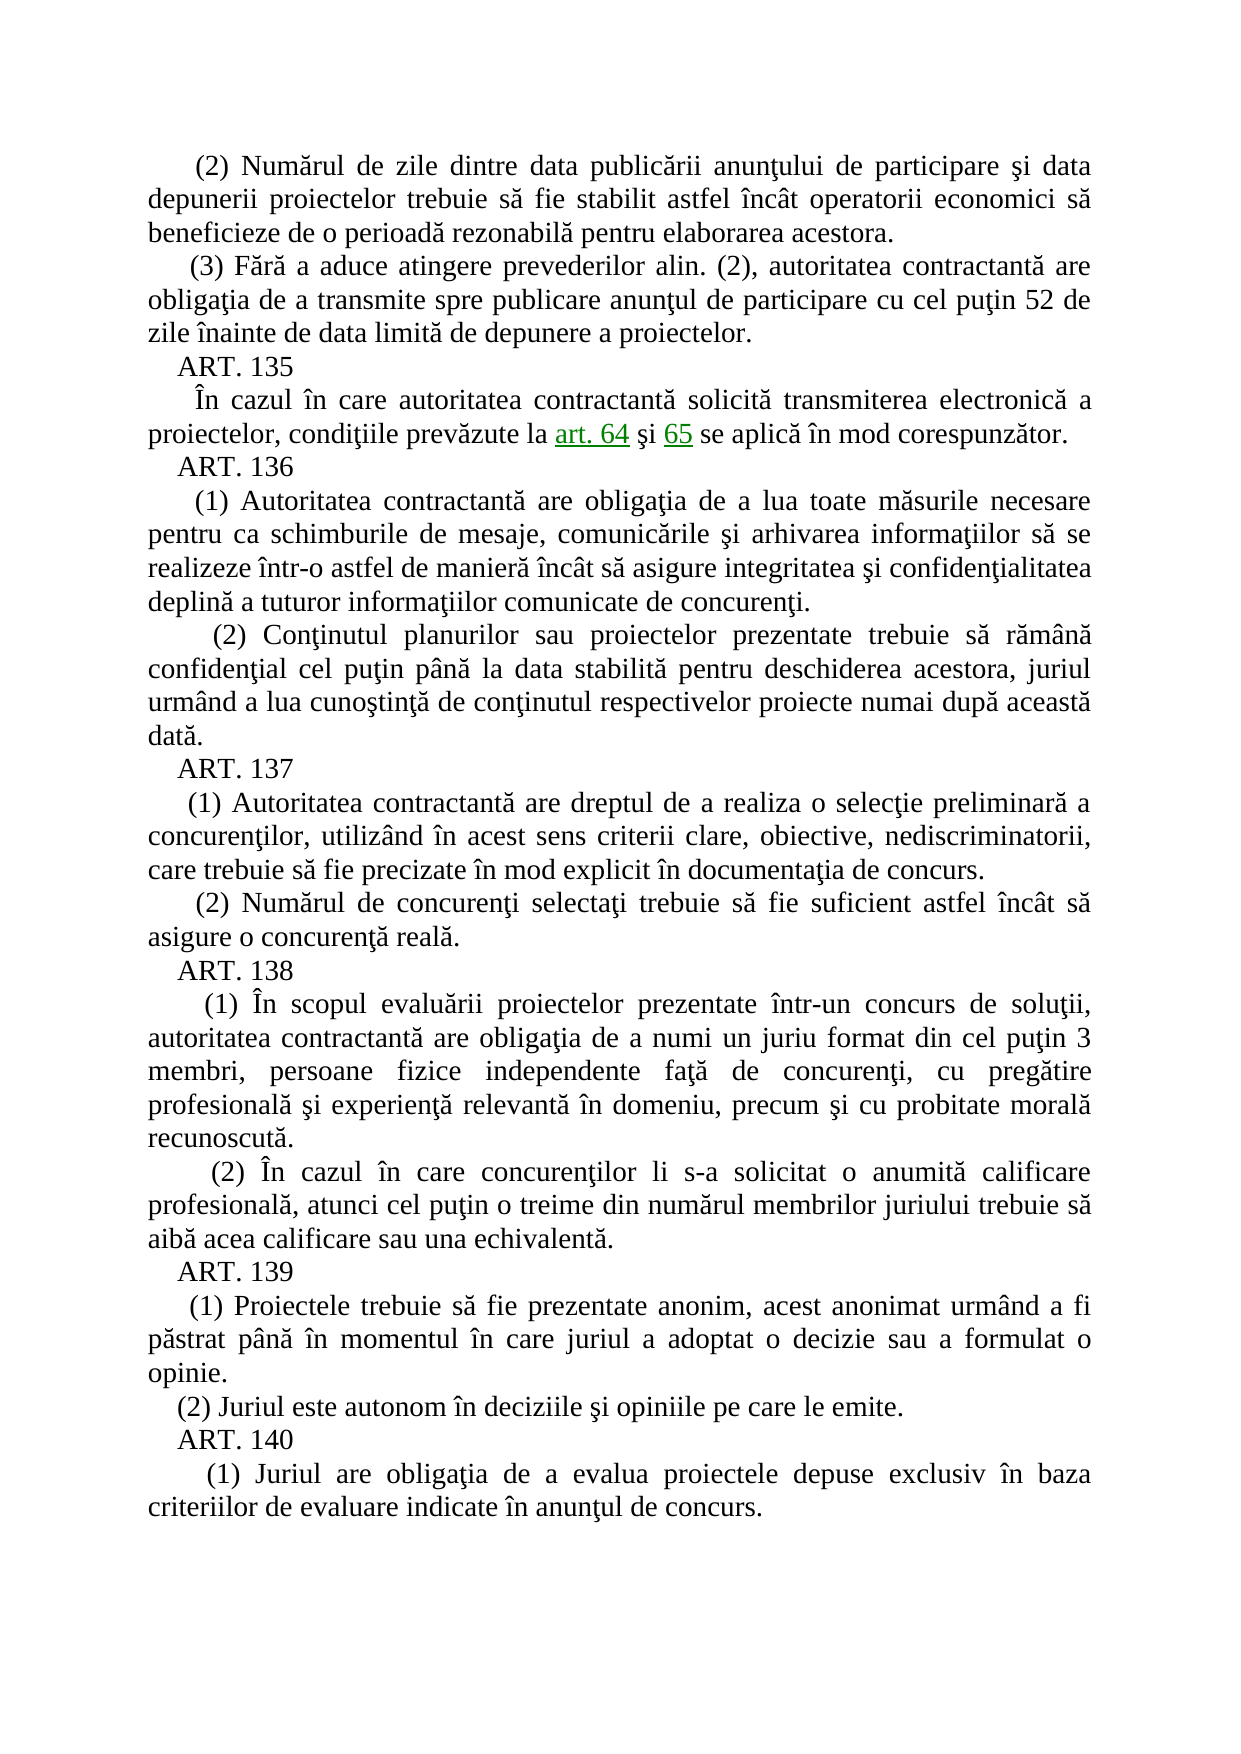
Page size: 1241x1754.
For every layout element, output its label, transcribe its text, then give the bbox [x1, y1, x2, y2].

text (2) Juriul este autonom în deciziile şi opiniile pe care le emite. [148, 1389, 1093, 1422]
text (1) Proiectele trebuie să fie prezentate anonim, acest anonimat urmând a fi păstrat până în momentul în care juriul a adoptat o decizie sau a formulat o opinie. [148, 1288, 1093, 1389]
text În cazul în care autoritatea contractantă solicită transmiterea electronică a proiectelor, condiţiile prevăzute la art. 64 şi 65 se aplică în mod corespunzător. [148, 382, 1093, 449]
text ART. 135 [148, 349, 1093, 382]
text (2) Numărul de zile dintre data publicării anunţului de participare şi data depunerii proiectelor trebuie să fie stabilit astfel încât operatorii economici să beneficieze de o perioadă rezonabilă pentru elaborarea acestora. [148, 148, 1093, 248]
text (2) Conţinutul planurilor sau proiectelor prezentate trebuie să rămână confidenţial cel puţin până la data stabilită pentru deschiderea acestora, juriul urmând a lua cunoştinţă de conţinutul respectivelor proiecte numai după această dată. [148, 617, 1093, 751]
text ART. 136 [148, 449, 1093, 483]
text ART. 140 [148, 1422, 1093, 1456]
text (2) În cazul în care concurenţilor li s-a solicitat o anumită calificare profesională, atunci cel puţin o treime din numărul membrilor juriului trebuie să aibă acea calificare sau una echivalentă. [148, 1154, 1093, 1254]
text (1) Juriul are obligaţia de a evalua proiectele depuse exclusiv în baza criteriilor de evaluare indicate în anunţul de concurs. [148, 1456, 1093, 1523]
text (2) Numărul de concurenţi selectaţi trebuie să fie suficient astfel încât să asigure o concurenţă reală. [148, 886, 1093, 953]
text (1) Autoritatea contractantă are obligaţia de a lua toate măsurile necesare pentru ca schimburile de mesaje, comunicările şi arhivarea informaţiilor să se realizeze într-o astfel de manieră încât să asigure integritatea şi confidenţialitatea deplină a tuturor informaţiilor comunicate de concurenţi. [148, 483, 1093, 617]
text ART. 138 [148, 953, 1093, 986]
text (1) Autoritatea contractantă are dreptul de a realiza o selecţie preliminară a concurenţilor, utilizând în acest sens criterii clare, obiective, nediscriminatorii, care trebuie să fie precizate în mod explicit în documentaţia de concurs. [148, 785, 1093, 886]
text ART. 137 [148, 751, 1093, 785]
text (1) În scopul evaluării proiectelor prezentate într-un concurs de soluţii, autoritatea contractantă are obligaţia de a numi un juriu format din cel puţin 3 membri, persoane fizice independente faţă de concurenţi, cu pregătire profesională şi experienţă relevantă în domeniu, precum şi cu probitate morală recunoscută. [148, 986, 1093, 1154]
text ART. 139 [148, 1254, 1093, 1288]
text (3) Fără a aduce atingere prevederilor alin. (2), autoritatea contractantă are obligaţia de a transmite spre publicare anunţul de participare cu cel puţin 52 de zile înainte de data limită de depunere a proiectelor. [148, 248, 1093, 349]
